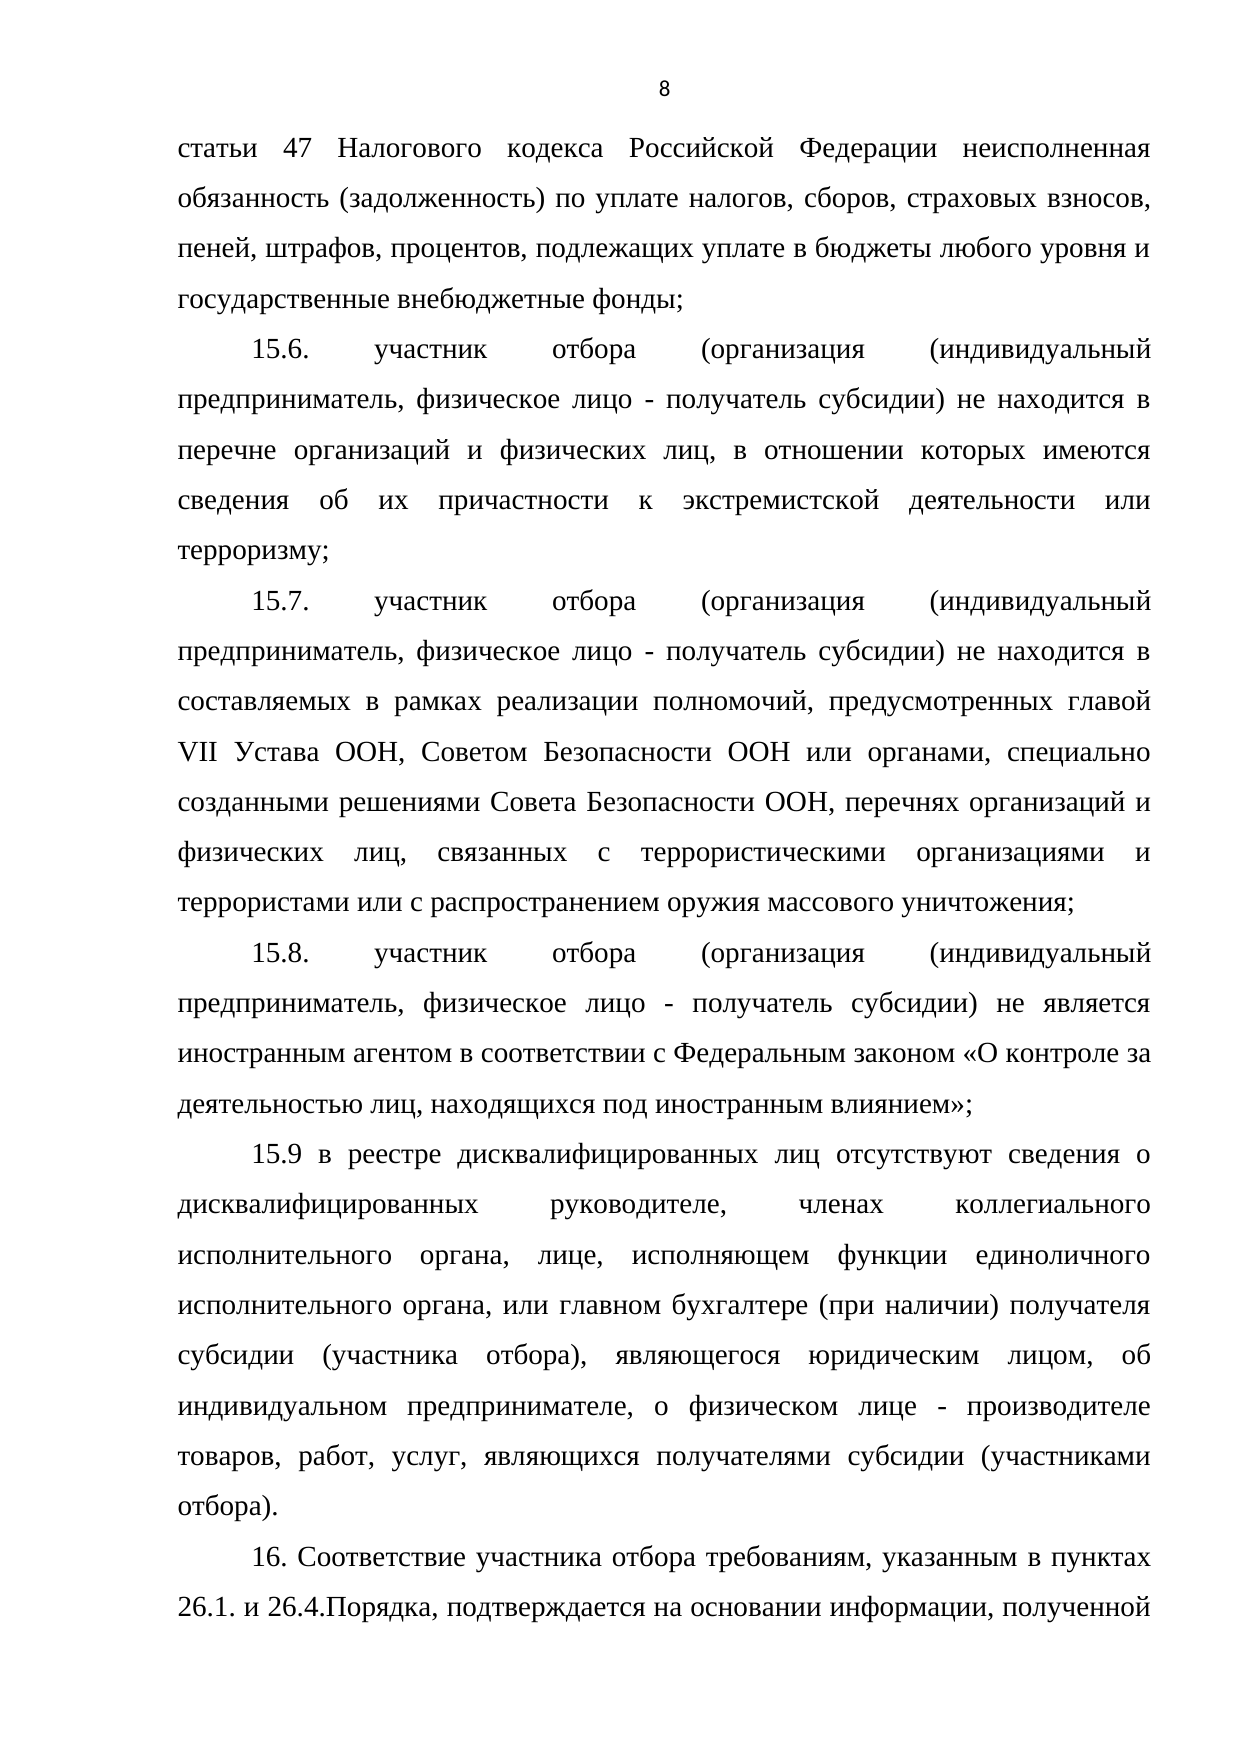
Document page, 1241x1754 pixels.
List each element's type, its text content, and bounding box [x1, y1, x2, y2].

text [177, 130, 1152, 314]
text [177, 1539, 1152, 1622]
text 15.6. участник отбора (организация (индивидуальный предприниматель, физическое лицо - получатель субсидии) не находится в перечне организаций и физических лиц, в отношении которых имеются сведения об их причастности к экстремистской деятельности или терроризму; [177, 331, 1152, 566]
text 15.8. участник отбора (организация (индивидуальный предприниматель, физическое лицо - получатель субсидии) не является иностранным агентом в соответствии с Федеральным законом «О контроле за деятельностью лиц, находящихся под иностранным влиянием»; [177, 935, 1152, 1119]
text 15.7. участник отбора (организация (индивидуальный предприниматель, физическое лицо - получатель субсидии) не находится в составляемых в рамках реализации полномочий, предусмотренных главой VII Устава ООН, Советом Безопасности ООН или органами, специально созданными решениями Совета Безопасности ООН, перечнях организаций и физических лиц, связанных с террористическими организациями и террористами или с распространением оружия массового уничтожения; [177, 583, 1152, 918]
text 15.9 в реестре дисквалифицированных лиц отсутствуют сведения о дисквалифицированных руководителе, членах коллегиального исполнительного органа, лице, исполняющем функции единоличного исполнительного органа, или главном бухгалтере (при наличии) получателя субсидии (участника отбора), являющегося юридическим лицом, об индивидуальном предпринимателе, о физическом лице - производителе товаров, работ, услуг, являющихся получателями субсидии (участниками отбора). [177, 1136, 1152, 1522]
